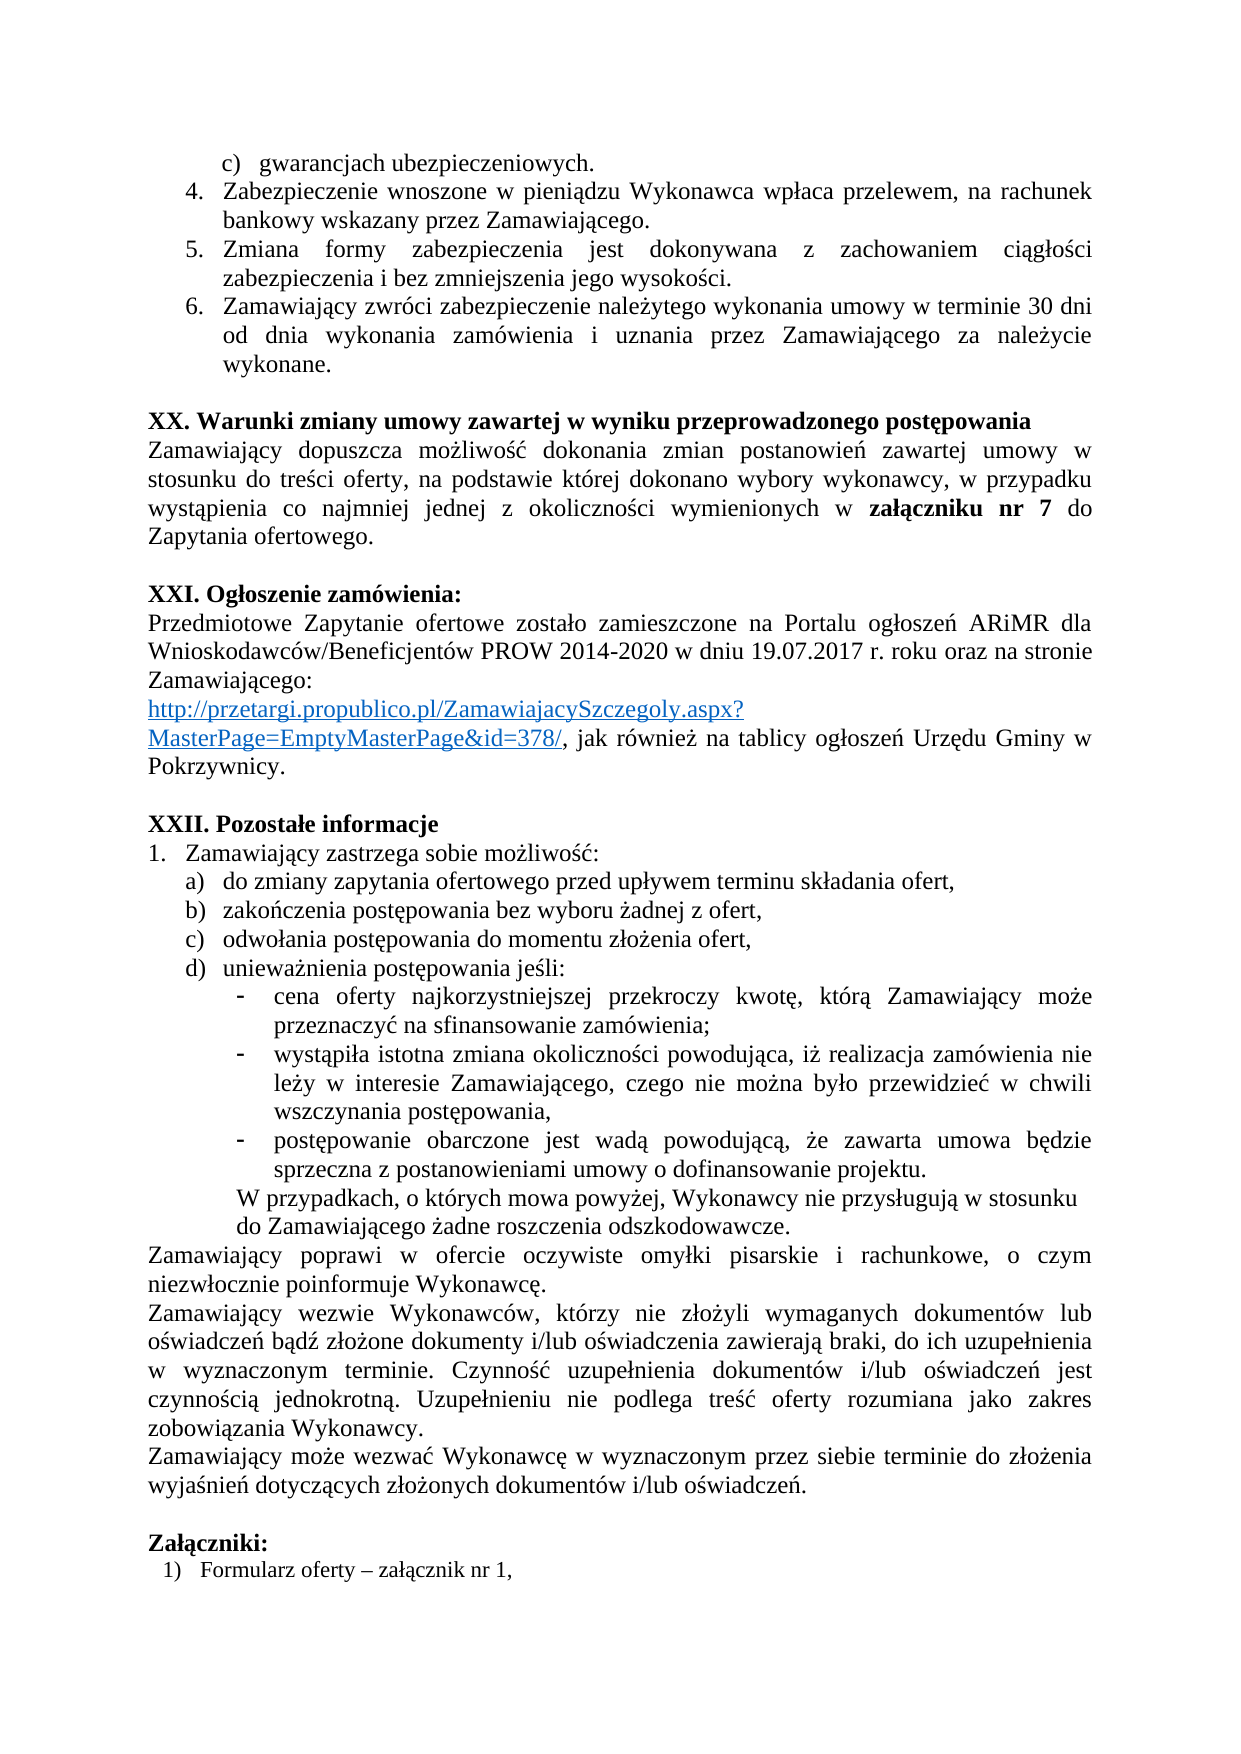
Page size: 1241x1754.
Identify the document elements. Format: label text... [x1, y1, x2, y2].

text XX. Warunki zmiany umowy zawartej w wyniku przeprowadzonego postępowania [148, 406, 1093, 435]
list Formularz oferty – załącznik nr 1, [162, 1556, 1093, 1583]
list odwołania postępowania do momentu złożenia ofert, [185, 924, 1093, 953]
text Zamawiający dopuszcza możliwość dokonania zmian postanowień zawartej umowy w stosunku do treści oferty, na podstawie której dokonano wybory wykonawcy, w przypadku wystąpienia co najmniej jednej z okoliczności wymienionych w załączniku nr 7 do Zapytania ofertowego. [148, 435, 1093, 550]
list Zamawiający zastrzega sobie możliwość: [148, 838, 1093, 866]
list do zmiany zapytania ofertowego przed upływem terminu składania ofert, [185, 866, 1093, 895]
list zakończenia postępowania bez wyboru żadnej z ofert, [185, 895, 1093, 924]
text Zamawiający poprawi w ofercie oczywiste omyłki pisarskie i rachunkowe, o czym niezwłocznie poinformuje Wykonawcę. [148, 1240, 1093, 1298]
text http://przetargi.propublico.pl/ZamawiajacySzczegoly.aspx?MasterPage=EmptyMasterPage&id=378/, jak również na tablicy ogłoszeń Urzędu Gminy w Pokrzywnicy. [148, 694, 1093, 780]
list gwarancjach ubezpieczeniowych. [221, 148, 1093, 176]
list Zamawiający zwróci zabezpieczenie należytego wykonania umowy w terminie 30 dni od dnia wykonania zamówienia i uznania przez Zamawiającego za należycie wykonane. [185, 291, 1093, 378]
text Przedmiotowe Zapytanie ofertowe zostało zamieszczone na Portalu ogłoszeń ARiMR dla Wnioskodawców/Beneficjentów PROW 2014-2020 w dniu 19.07.2017 r. roku oraz na stronie Zamawiającego: [148, 608, 1093, 694]
text XXI. Ogłoszenie zamówienia: [148, 579, 1093, 608]
text W przypadkach, o których mowa powyżej, Wykonawcy nie przysługują w stosunku do Zamawiającego żadne roszczenia odszkodowawcze. [236, 1183, 1093, 1240]
list cena oferty najkorzystniejszej przekroczy kwotę, którą Zamawiający może przeznaczyć na sfinansowanie zamówienia; [236, 981, 1093, 1039]
text XXII. Pozostałe informacje [148, 809, 1093, 838]
text Załączniki: [148, 1528, 1093, 1556]
list unieważnienia postępowania jeśli: [185, 953, 1093, 981]
list postępowanie obarczone jest wadą powodującą, że zawarta umowa będzie sprzeczna z postanowieniami umowy o dofinansowanie projektu. [236, 1125, 1093, 1183]
text Zamawiający może wezwać Wykonawcę w wyznaczonym przez siebie terminie do złożenia wyjaśnień dotyczących złożonych dokumentów i/lub oświadczeń. [148, 1441, 1093, 1499]
list Zmiana formy zabezpieczenia jest dokonywana z zachowaniem ciągłości zabezpieczenia i bez zmniejszenia jego wysokości. [185, 234, 1093, 291]
list wystąpiła istotna zmiana okoliczności powodująca, iż realizacja zamówienia nie leży w interesie Zamawiającego, czego nie można było przewidzieć w chwili wszczynania postępowania, [236, 1039, 1093, 1125]
text Zamawiający wezwie Wykonawców, którzy nie złożyli wymaganych dokumentów lub oświadczeń bądź złożone dokumenty i/lub oświadczenia zawierają braki, do ich uzupełnienia w wyznaczonym terminie. Czynność uzupełnienia dokumentów i/lub oświadczeń jest czynnością jednokrotną. Uzupełnieniu nie podlega treść oferty rozumiana jako zakres zobowiązania Wykonawcy. [148, 1298, 1093, 1441]
list Zabezpieczenie wnoszone w pieniądzu Wykonawca wpłaca przelewem, na rachunek bankowy wskazany przez Zamawiającego. [185, 176, 1093, 234]
